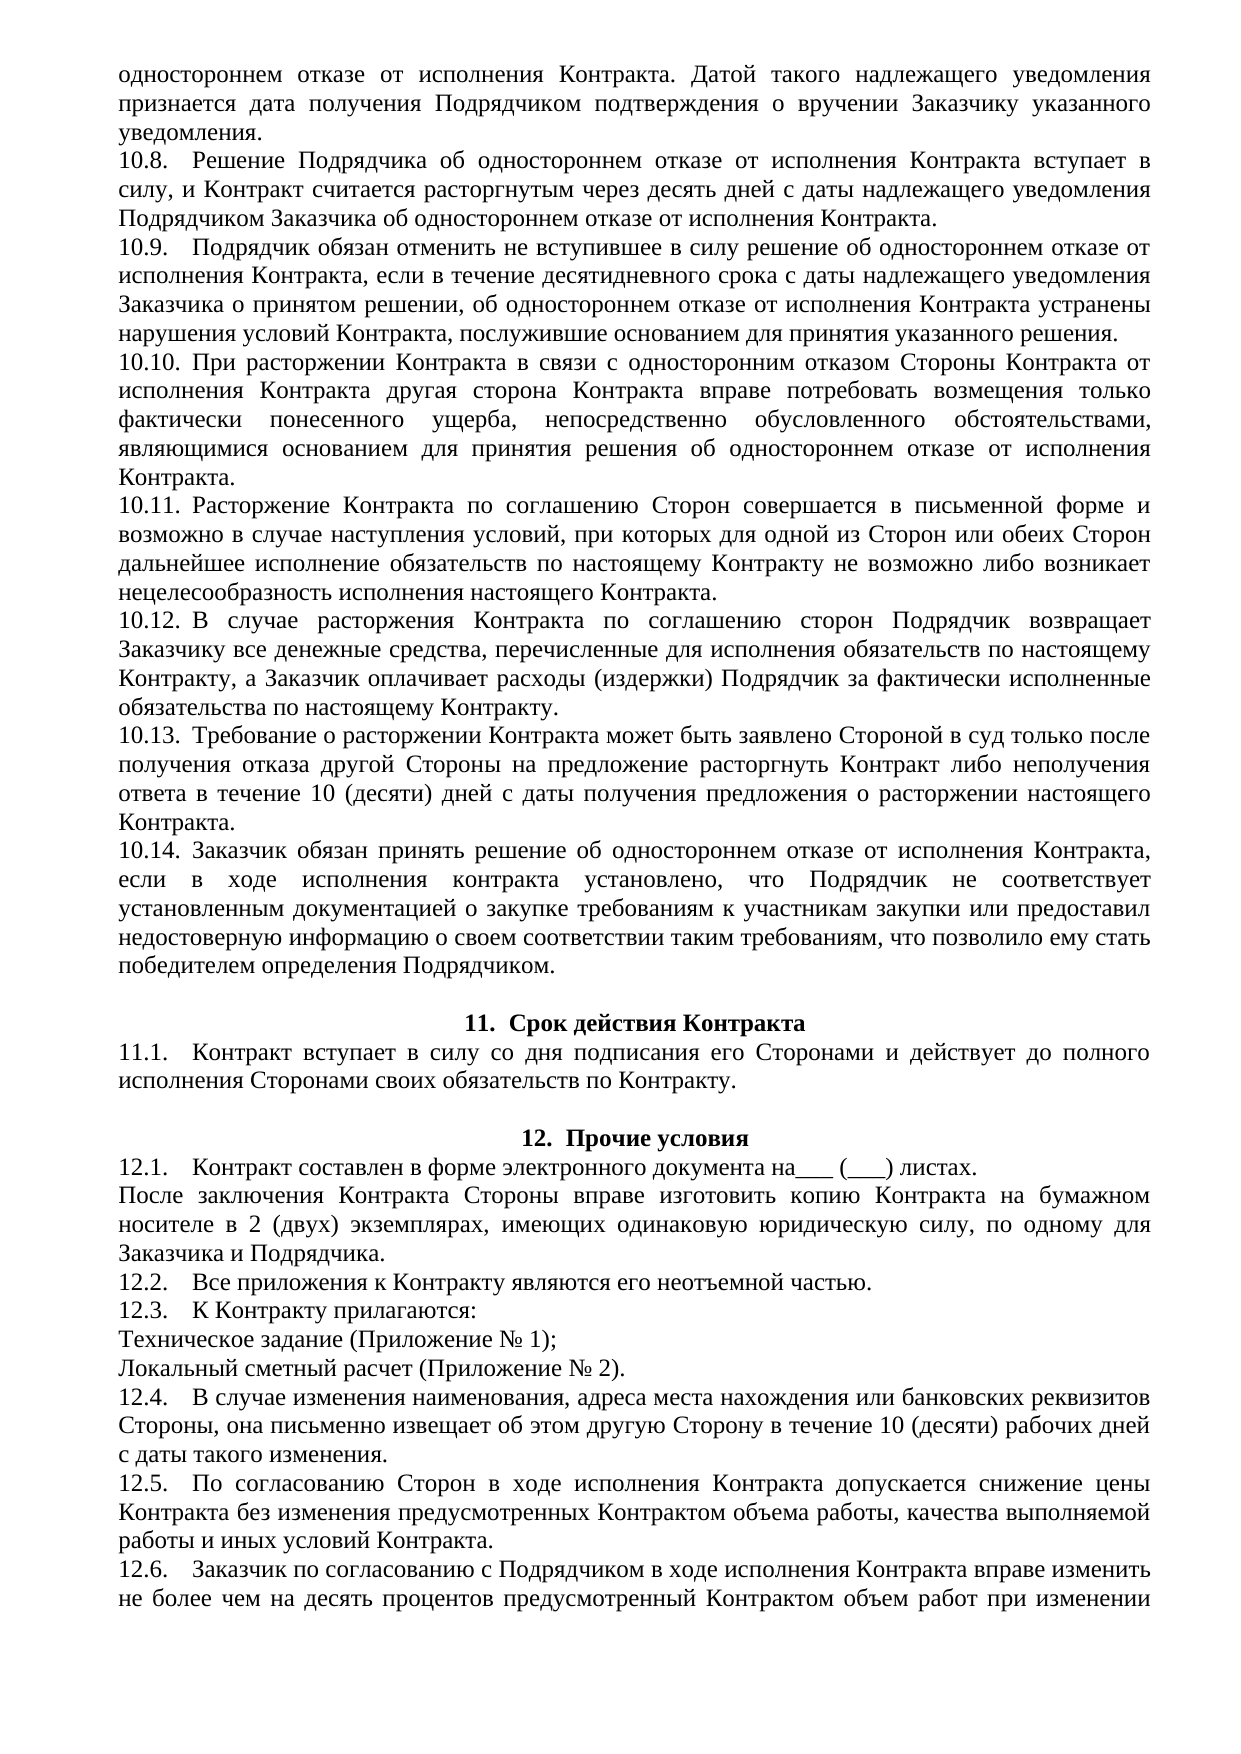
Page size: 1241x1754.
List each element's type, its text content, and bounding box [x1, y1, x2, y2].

list В случае изменения наименования, адреса места нахождения или банковских реквизитов Стороны, она письменно извещает об этом другую Сторону в течение 10 (десяти) рабочих дней с даты такого изменения. [118, 1382, 1152, 1468]
text Техническое задание (Приложение № 1); [118, 1324, 1152, 1353]
list Решение Подрядчика об одностороннем отказе от исполнения Контракта вступает в силу, и Контракт считается расторгнутым через десять дней с даты надлежащего уведомления Подрядчиком Заказчика об одностороннем отказе от исполнения Контракта. [118, 145, 1152, 232]
list Подрядчик обязан отменить не вступившее в силу решение об одностороннем отказе от исполнения Контракта, если в течение десятидневного срока с даты надлежащего уведомления Заказчика о принятом решении, об одностороннем отказе от исполнения Контракта устранены нарушения условий Контракта, послужившие основанием для принятия указанного решения. [118, 232, 1152, 347]
list В случае расторжения Контракта по соглашению сторон Подрядчик возвращает Заказчику все денежные средства, перечисленные для исполнения обязательств по настоящему Контракту, а Заказчик оплачивает расходы (издержки) Подрядчик за фактически исполненные обязательства по настоящему Контракту. [118, 605, 1152, 720]
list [118, 1554, 1152, 1612]
list Контракт вступает в силу со дня подписания его Сторонами и действует до полного исполнения Сторонами своих обязательств по Контракту. [118, 1037, 1152, 1094]
text После заключения Контракта Стороны вправе изготовить копию Контракта на бумажном носителе в 2 (двух) экземплярах, имеющих одинаковую юридическую силу, по одному для Заказчика и Подрядчика. [118, 1180, 1152, 1267]
list Расторжение Контракта по соглашению Сторон совершается в письменной форме и возможно в случае наступления условий, при которых для одной из Сторон или обеих Сторон дальнейшее исполнение обязательств по настоящему Контракту не возможно либо возникает нецелесообразность исполнения настоящего Контракта. [118, 490, 1152, 605]
list Срок действия Контракта [118, 1008, 1152, 1037]
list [118, 59, 1152, 145]
list По согласованию Сторон в ходе исполнения Контракта допускается снижение цены Контракта без изменения предусмотренных Контрактом объема работы, качества выполняемой работы и иных условий Контракта. [118, 1468, 1152, 1554]
list Требование о расторжении Контракта может быть заявлено Стороной в суд только после получения отказа другой Стороны на предложение расторгнуть Контракт либо неполучения ответа в течение 10 (десяти) дней с даты получения предложения о расторжении настоящего Контракта. [118, 720, 1152, 835]
list Заказчик обязан принять решение об одностороннем отказе от исполнения Контракта, если в ходе исполнения контракта установлено, что Подрядчик не соответствует установленным документацией о закупке требованиям к участникам закупки или предоставил недостоверную информацию о своем соответствии таким требованиям, что позволило ему стать победителем определения Подрядчиком. [118, 835, 1152, 979]
list Прочие условия [118, 1123, 1152, 1152]
list К Контракту прилагаются: [118, 1295, 1152, 1324]
text Локальный сметный расчет (Приложение № 2). [118, 1353, 1152, 1382]
list Контракт составлен в форме электронного документа на___ (___) листах. [118, 1152, 1152, 1180]
list Все приложения к Контракту являются его неотъемной частью. [118, 1267, 1152, 1295]
list При расторжении Контракта в связи с односторонним отказом Стороны Контракта от исполнения Контракта другая сторона Контракта вправе потребовать возмещения только фактически понесенного ущерба, непосредственно обусловленного обстоятельствами, являющимися основанием для принятия решения об одностороннем отказе от исполнения Контракта. [118, 347, 1152, 490]
